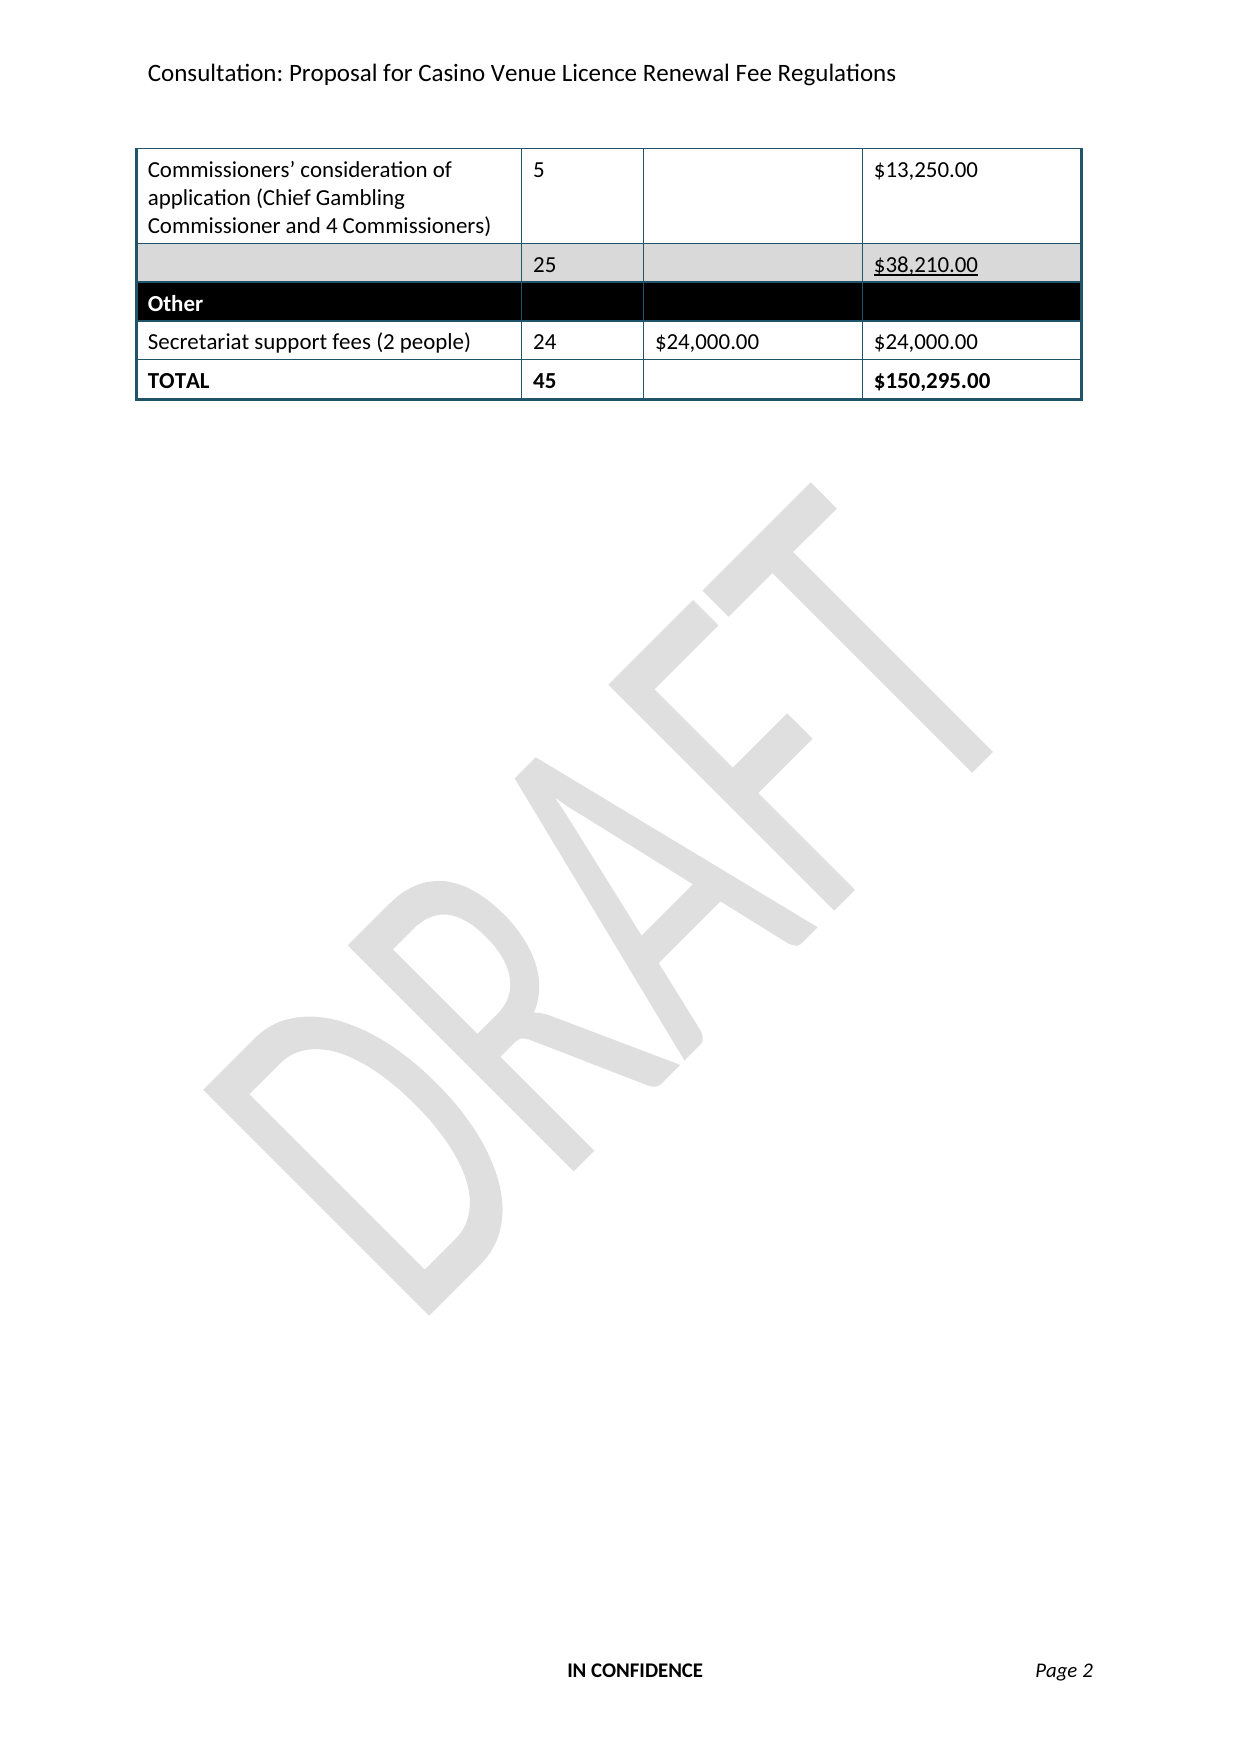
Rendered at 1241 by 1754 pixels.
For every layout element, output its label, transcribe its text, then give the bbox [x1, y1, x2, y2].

table_cell 5 [522, 149, 643, 242]
table_cell $150,295.00 [863, 360, 1080, 397]
table_cell $38,210.00 [863, 244, 1080, 281]
table_cell $24,000.00 [644, 322, 862, 359]
table_cell $13,250.00 [863, 149, 1080, 242]
table_cell [138, 244, 521, 281]
table_cell [644, 283, 862, 320]
table_cell 24 [522, 322, 643, 359]
table_cell 25 [522, 244, 643, 281]
table_cell [644, 244, 862, 281]
table_cell [644, 360, 862, 397]
table_cell Secretariat support fees (2 people) [138, 322, 521, 359]
table_cell [644, 149, 862, 242]
table_cell 45 [522, 360, 643, 397]
table_cell [863, 283, 1080, 320]
table_cell Commissioners’ consideration of application (Chief Gambling Commissioner and 4 Commissioners) [138, 149, 521, 242]
table_cell [522, 283, 643, 320]
table_cell TOTAL [138, 360, 521, 397]
table_cell $24,000.00 [863, 322, 1080, 359]
table_cell Other [138, 283, 521, 320]
